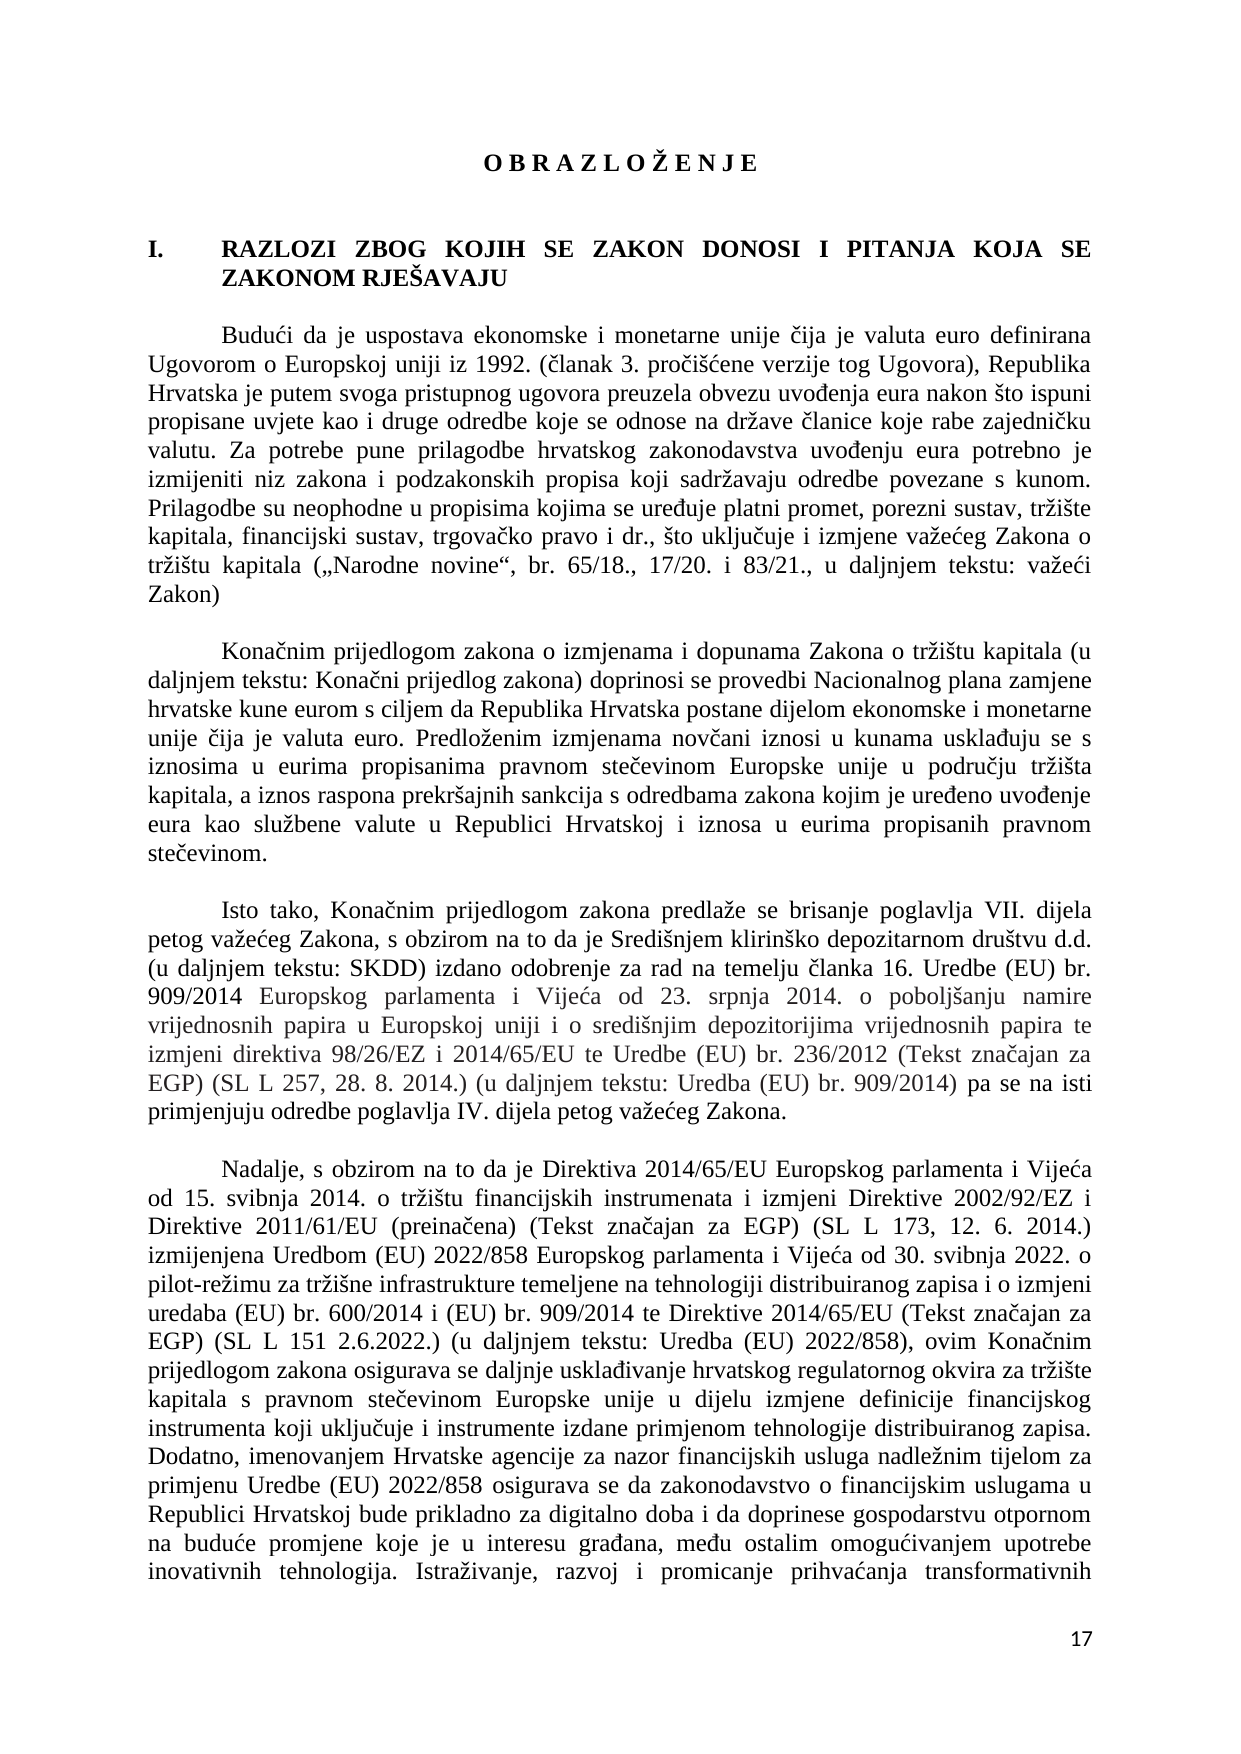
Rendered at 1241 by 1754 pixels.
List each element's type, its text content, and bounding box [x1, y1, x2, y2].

text Isto tako, Konačnim prijedlogom zakona predlaže se brisanje poglavlja VII. dijela petog važećeg Zakona, s obzirom na to da je Središnjem klirinško depozitarnom društvu d.d. (u daljnjem tekstu: SKDD) izdano odobrenje za rad na temelju članka 16. Uredbe (EU) br. 909/2014 Europskog parlamenta i Vijeća od 23. srpnja 2014. o poboljšanju namire vrijednosnih papira u Europskoj uniji i o središnjim depozitorijima vrijednosnih papira te izmjeni direktiva 98/26/EZ i 2014/65/EU te Uredbe (EU) br. 236/2012 (Tekst značajan za EGP) (SL L 257, 28. 8. 2014.) (u daljnjem tekstu: Uredba (EU) br. 909/2014) pa se na isti primjenjuju odredbe poglavlja IV. dijela petog važećeg Zakona. [148, 895, 1093, 1125]
text Konačnim prijedlogom zakona o izmjenama i dopunama Zakona o tržištu kapitala (u daljnjem tekstu: Konačni prijedlog zakona) doprinosi se provedbi Nacionalnog plana zamjene hrvatske kune eurom s ciljem da Republika Hrvatska postane dijelom ekonomske i monetarne unije čija je valuta euro. Predloženim izmjenama novčani iznosi u kunama usklađuju se s iznosima u eurima propisanima pravnom stečevinom Europske unije u području tržišta kapitala, a iznos raspona prekršajnih sankcija s odredbama zakona kojim je uređeno uvođenje eura kao službene valute u Republici Hrvatskoj i iznosa u eurima propisanih pravnom stečevinom. [148, 636, 1093, 694]
text Budući da je uspostava ekonomske i monetarne unije čija je valuta euro definirana Ugovorom o Europskoj uniji iz 1992. (članak 3. pročišćene verzije tog Ugovora), Republika Hrvatska je putem svoga pristupnog ugovora preuzela obvezu uvođenja eura nakon što ispuni propisane uvjete kao i druge odredbe koje se odnose na države članice koje rabe zajedničku valutu. Za potrebe pune prilagodbe hrvatskog zakonodavstva uvođenju eura potrebno je izmijeniti niz zakona i podzakonskih propisa koji sadržavaju odredbe povezane s kunom. Prilagodbe su neophodne u propisima kojima se uređuje platni promet, porezni sustav, tržište kapitala, financijski sustav, trgovačko pravo i dr., što uključuje i izmjene važećeg Zakona o tržištu kapitala („Narodne novine“, br. 65/18., 17/20. i 83/21., u daljnjem tekstu: važeći Zakon) [148, 320, 1093, 608]
text I. RAZLOZI ZBOG KOJIH SE ZAKON DONOSI I PITANJA KOJA SE ZAKONOM RJEŠAVAJU [148, 234, 1093, 291]
text Konačnim prijedlogom zakona o izmjenama i dopunama Zakona o tržištu kapitala (u daljnjem tekstu: Konačni prijedlog zakona) doprinosi se provedbi Nacionalnog plana zamjene hrvatske kune eurom s ciljem da Republika Hrvatska postane dijelom ekonomske i monetarne unije čija je valuta euro. Predloženim izmjenama novčani iznosi u kunama usklađuju se s iznosima u eurima propisanima pravnom stečevinom Europske unije u području tržišta kapitala, a iznos raspona prekršajnih sankcija s odredbama zakona kojim je uređeno uvođenje eura kao službene valute u Republici Hrvatskoj i iznosa u eurima propisanih pravnom stečevinom. [148, 723, 1093, 866]
text O B R A Z L O Ž E N J E [148, 148, 1093, 176]
